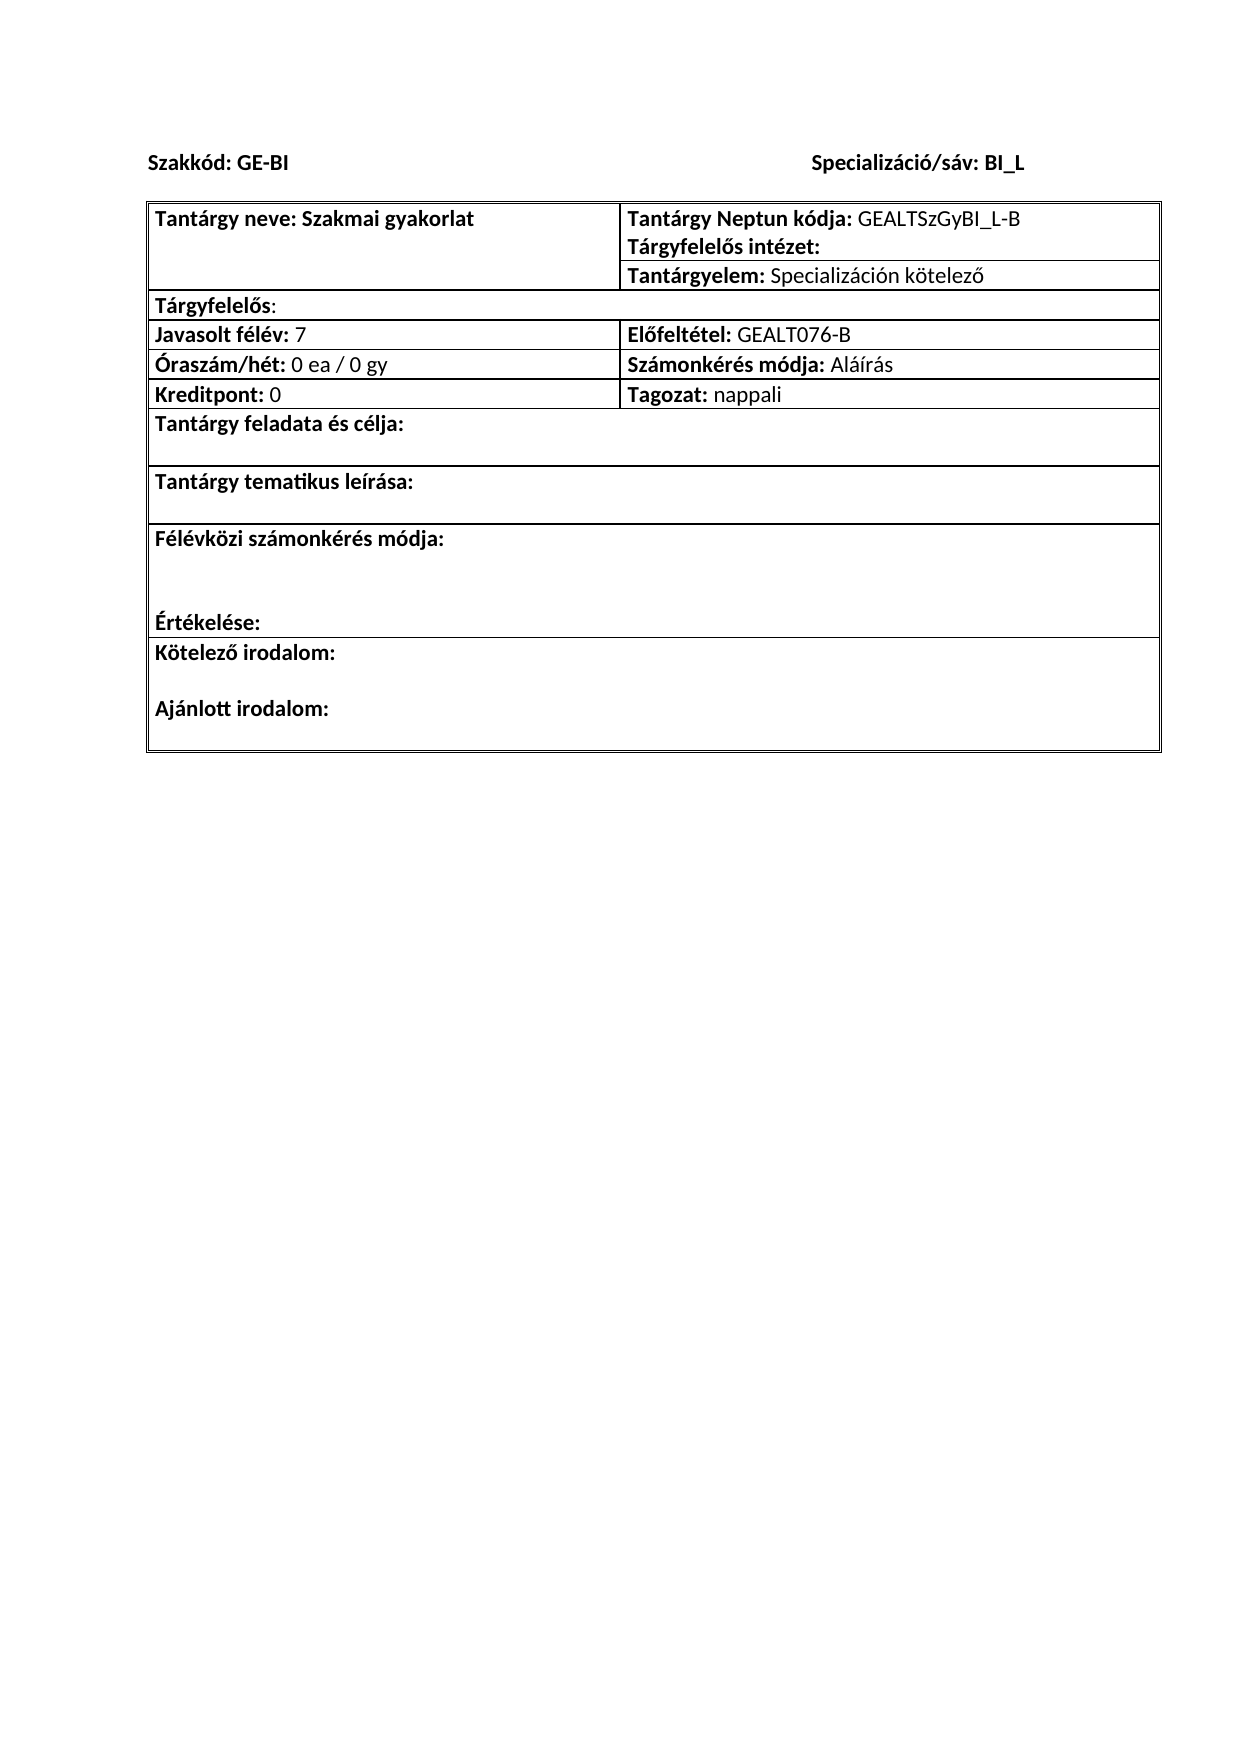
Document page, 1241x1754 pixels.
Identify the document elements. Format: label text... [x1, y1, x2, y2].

table_cell Tárgyfelelős: [149, 291, 1159, 319]
table_cell Tantárgy tematikus leírása: [149, 467, 1159, 523]
table_cell Számonkérés módja: Aláírás [621, 350, 1159, 378]
table_cell Félévközi számonkérés módja: Értékelése: [149, 525, 1159, 637]
table_cell Tagozat: nappali [621, 380, 1159, 408]
table_cell Kötelező irodalom: Ajánlott irodalom: [149, 638, 1159, 750]
table_cell Kreditpont: 0 [149, 380, 619, 408]
table_cell Óraszám/hét: 0 ea / 0 gy [149, 350, 619, 378]
table_header Tantárgy neve: Szakmai gyakorlat [149, 204, 619, 289]
text Szakkód: GE-BI Specializáció/sáv: BI_L [148, 148, 1093, 176]
table_cell Tantárgy feladata és célja: [149, 409, 1159, 465]
table_cell Javasolt félév: 7 [149, 321, 619, 348]
table_cell Tantárgyelem: Specializáción kötelező [621, 261, 1159, 289]
table_header Tantárgy Neptun kódja: GEALTSzGyBI_L-B Tárgyfelelős intézet: [621, 204, 1159, 260]
table_cell Előfeltétel: GEALT076-B [621, 321, 1159, 348]
